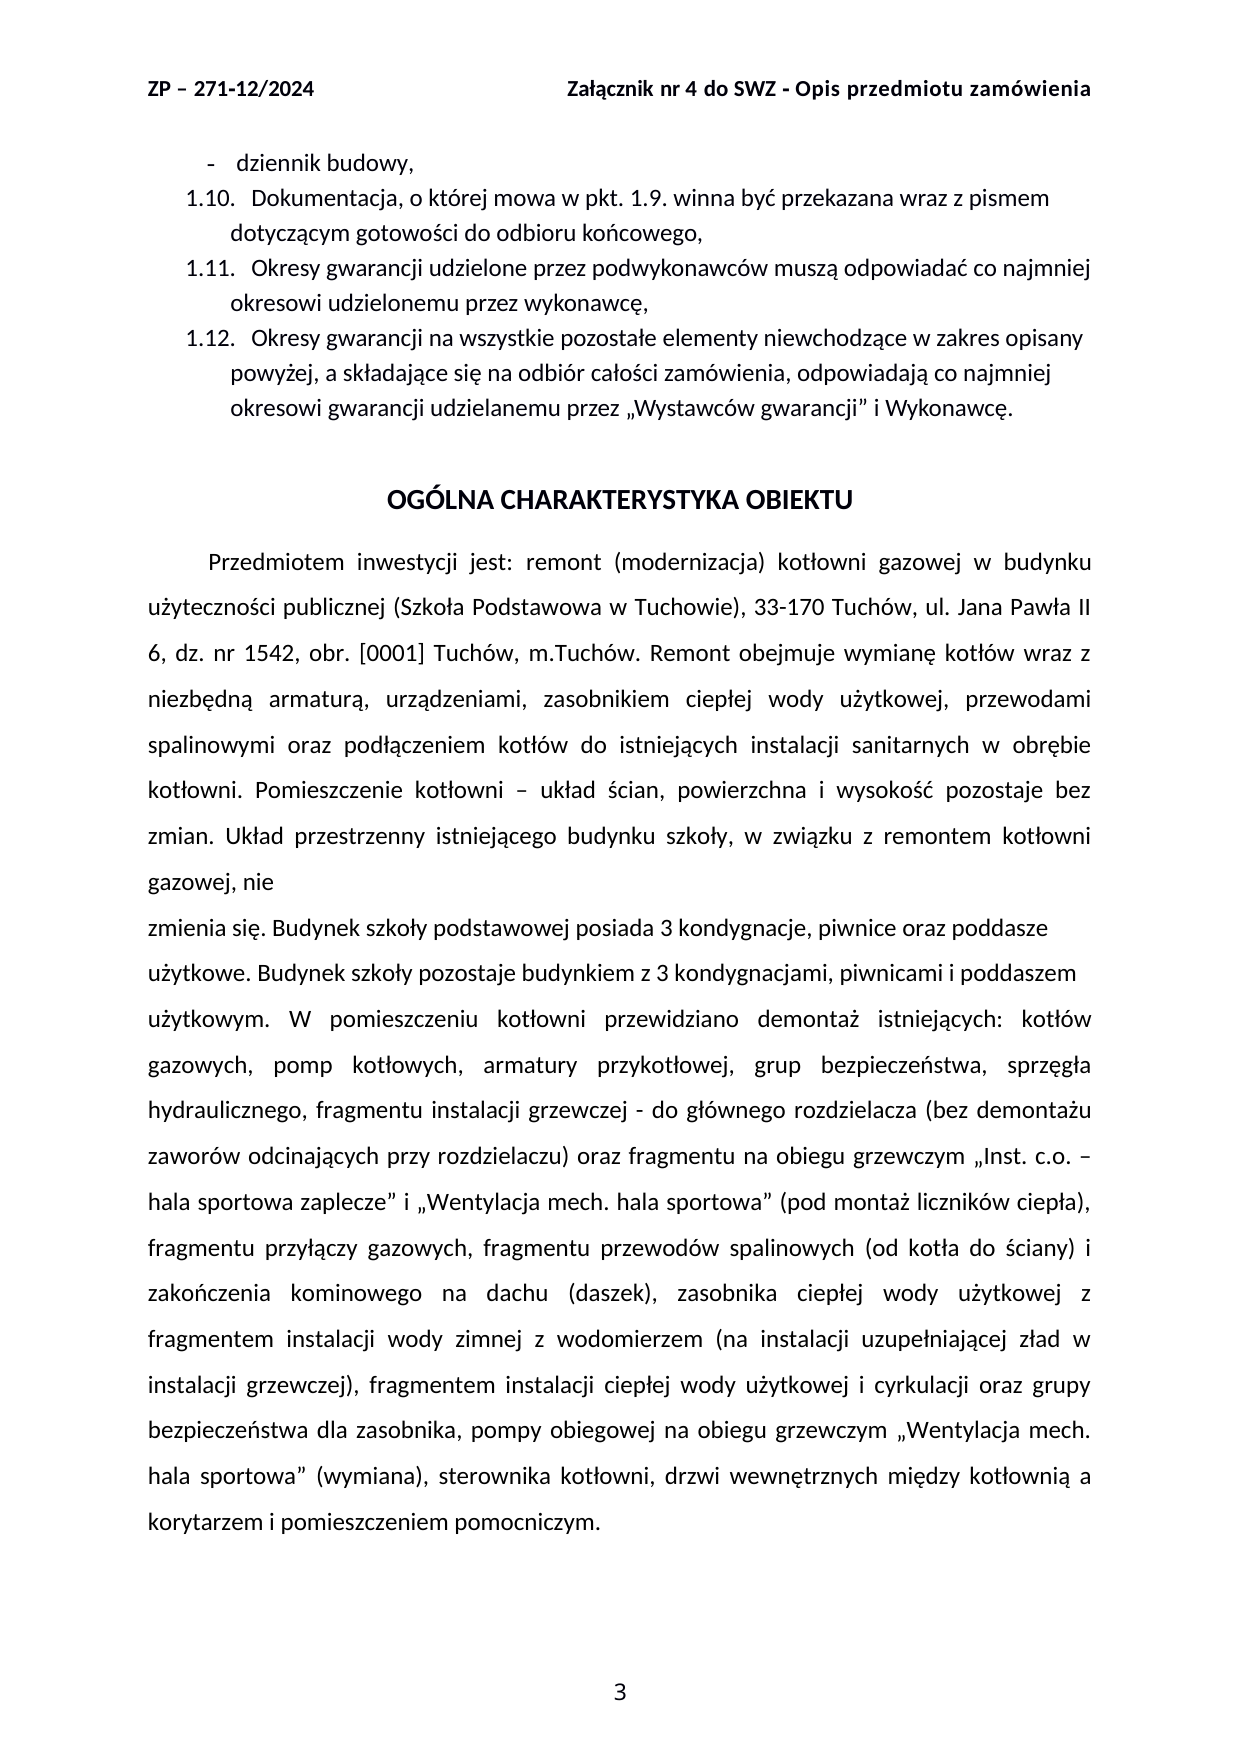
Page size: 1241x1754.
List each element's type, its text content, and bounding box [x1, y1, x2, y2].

text użytkowym. W pomieszczeniu kotłowni przewidziano demontaż istniejących: kotłów gazowych, pomp kotłowych, armatury przykotłowej, grup bezpieczeństwa, sprzęgła hydraulicznego, fragmentu instalacji grzewczej - do głównego rozdzielacza (bez demontażu zaworów odcinających przy rozdzielaczu) oraz fragmentu na obiegu grzewczym „Inst. c.o. – hala sportowa zaplecze” i „Wentylacja mech. hala sportowa” (pod montaż liczników ciepła), fragmentu przyłączy gazowych, fragmentu przewodów spalinowych (od kotła do ściany) i zakończenia kominowego na dachu (daszek), zasobnika ciepłej wody użytkowej z fragmentem instalacji wody zimnej z wodomierzem (na instalacji uzupełniającej zład w instalacji grzewczej), fragmentem instalacji ciepłej wody użytkowej i cyrkulacji oraz grupy bezpieczeństwa dla zasobnika, pompy obiegowej na obiegu grzewczym „Wentylacja mech. hala sportowa” (wymiana), sterownika kotłowni, drzwi wewnętrznych między kotłownią a korytarzem i pomieszczeniem pomocniczym. [148, 1003, 1093, 1537]
text Przedmiotem inwestycji jest: remont (modernizacja) kotłowni gazowej w budynku użyteczności publicznej (Szkoła Podstawowa w Tuchowie), 33-170 Tuchów, ul. Jana Pawła II 6, dz. nr 1542, obr. [0001] Tuchów, m.Tuchów. Remont obejmuje wymianę kotłów wraz z niezbędną armaturą, urządzeniami, zasobnikiem ciepłej wody użytkowej, przewodami spalinowymi oraz podłączeniem kotłów do istniejących instalacji sanitarnych w obrębie kotłowni. Pomieszczenie kotłowni – układ ścian, powierzchna i wysokość pozostaje bez zmian. Układ przestrzenny istniejącego budynku szkoły, w związku z remontem kotłowni gazowej, nie [148, 546, 1093, 896]
text OGÓLNA CHARAKTERYSTYKA OBIEKTU [148, 481, 1093, 517]
text zmienia się. Budynek szkoły podstawowej posiada 3 kondygnacje, piwnice oraz poddasze [148, 912, 1093, 942]
list Okresy gwarancji udzielone przez podwykonawców muszą odpowiadać co najmniej okresowi udzielonemu przez wykonawcę, [185, 253, 1093, 318]
text użytkowe. Budynek szkoły pozostaje budynkiem z 3 kondygnacjami, piwnicami i poddaszem [148, 957, 1093, 988]
list Okresy gwarancji na wszystkie pozostałe elementy niewchodzące w zakres opisany powyżej, a składające się na odbiór całości zamówienia, odpowiadają co najmniej okresowi gwarancji udzielanemu przez „Wystawców gwarancji” i Wykonawcę. [185, 323, 1093, 423]
list dziennik budowy, [207, 148, 1093, 178]
list Dokumentacja, o której mowa w pkt. 1.9. winna być przekazana wraz z pismem dotyczącym gotowości do odbioru końcowego, [185, 183, 1093, 248]
